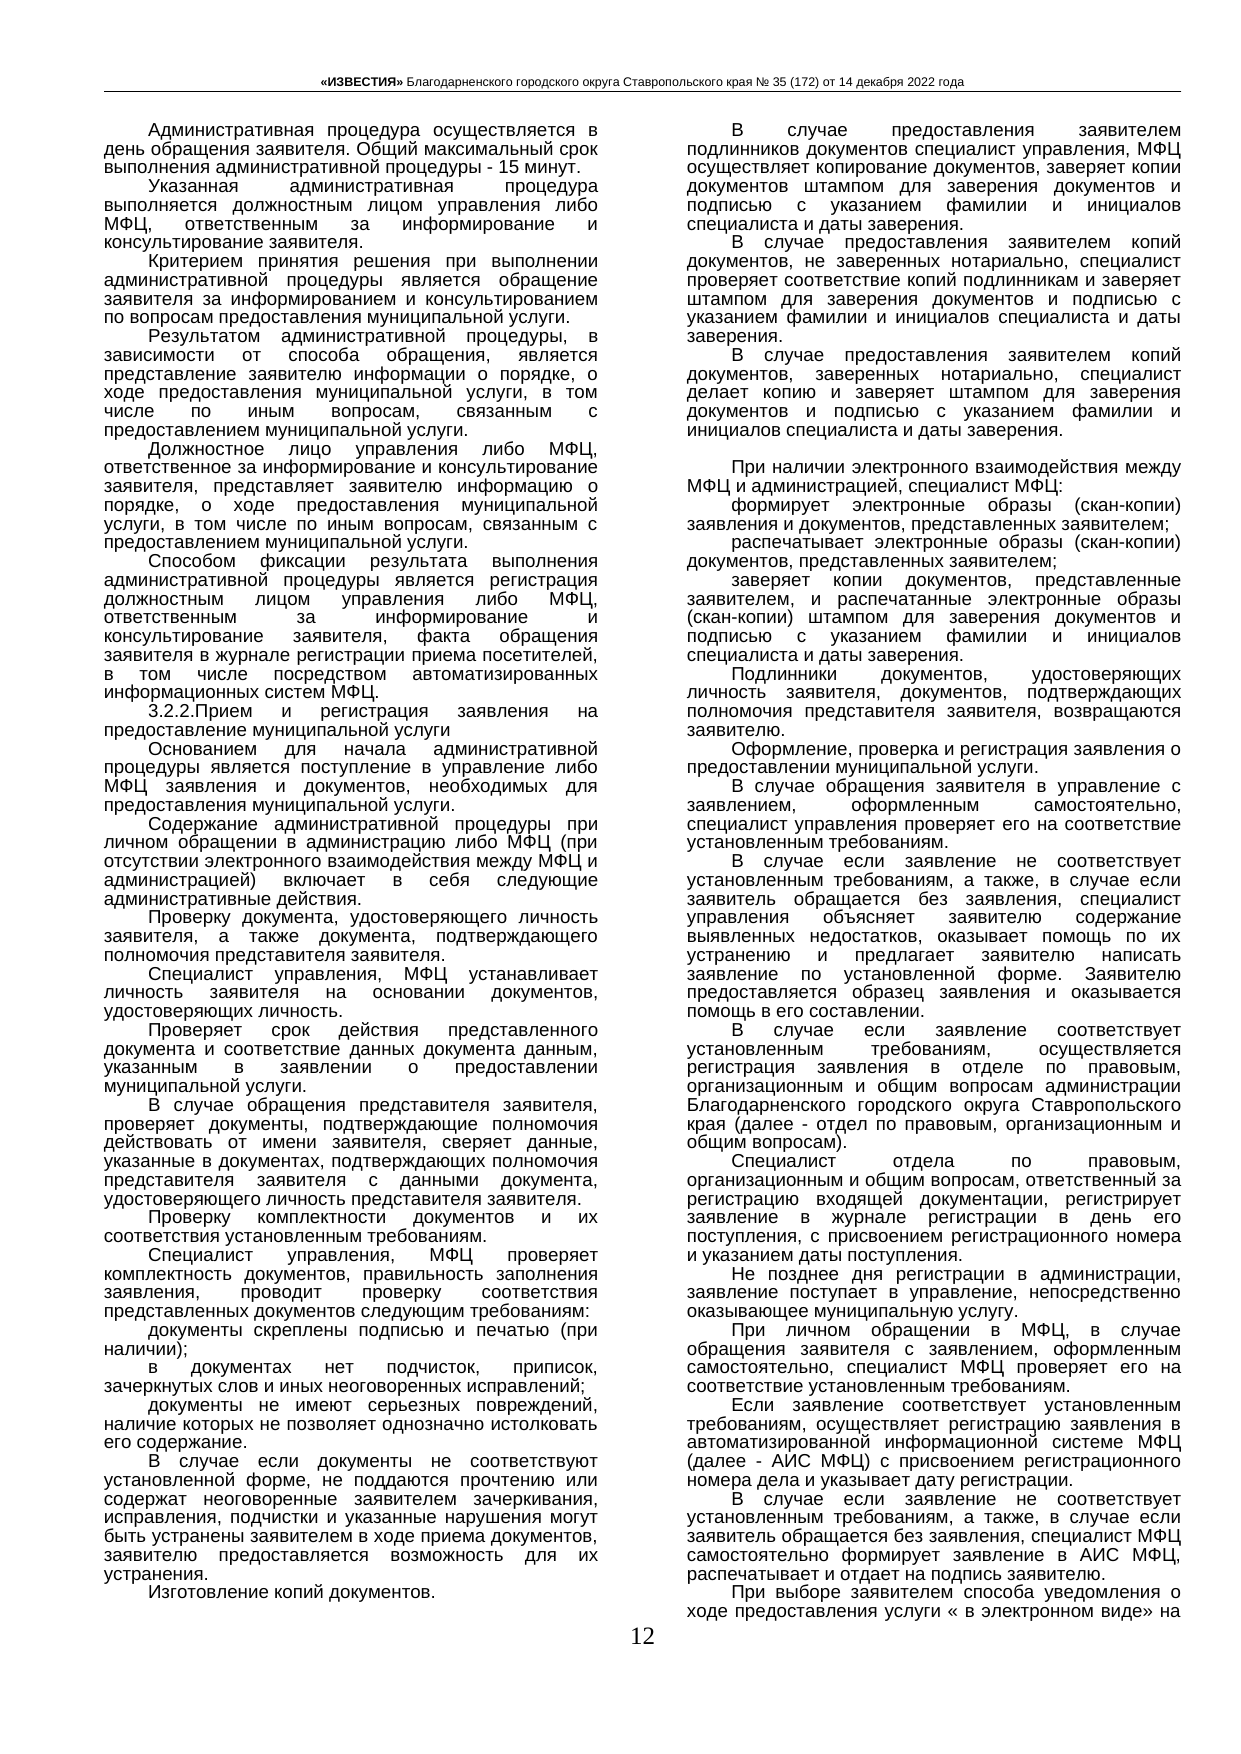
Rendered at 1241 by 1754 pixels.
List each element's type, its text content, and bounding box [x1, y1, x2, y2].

text В случае предоставления заявителем копий документов, не заверенных нотариально, специалист проверяет соответствие копий подлинникам и заверяет штампом для заверения документов и подписью с указанием фамилии и инициалов специалиста и даты заверения. [687, 234, 1181, 346]
text Указанная административная процедура выполняется должностным лицом управления либо МФЦ, ответственным за информирование и консультирование заявителя. [103, 177, 598, 252]
text заверяет копии документов, представленные заявителем, и распечатанные электронные образы (скан-копии) штампом для заверения документов и подписью с указанием фамилии и инициалов специалиста и даты заверения. [687, 571, 1181, 665]
text Критерием принятия решения при выполнении административной процедуры является обращение заявителя за информированием и консультированием по вопросам предоставления муниципальной услуги. [103, 252, 598, 327]
text Должностное лицо управления либо МФЦ, ответственное за информирование и консультирование заявителя, представляет заявителю информацию о порядке, о ходе предоставления муниципальной услуги, в том числе по иным вопросам, связанным с предоставлением муниципальной услуги. [103, 440, 598, 552]
text Если заявление соответствует установленным требованиям, осуществляет регистрацию заявления в автоматизированной информационной системе МФЦ (далее - АИС МФЦ) с присвоением регистрационного номера дела и указывает дату регистрации. [687, 1396, 1181, 1490]
text 3.2.2.Прием и регистрация заявления на предоставление муниципальной услуги [103, 702, 598, 740]
text Проверку документа, удостоверяющего личность заявителя, а также документа, подтверждающего полномочия представителя заявителя. [103, 909, 598, 965]
text Оформление, проверка и регистрация заявления о предоставлении муниципальной услуги. [687, 740, 1181, 777]
text Результатом административной процедуры, в зависимости от способа обращения, является представление заявителю информации о порядке, о ходе предоставления муниципальной услуги, в том числе по иным вопросам, связанным с предоставлением муниципальной услуги. [103, 327, 598, 440]
text документы скреплены подписью и печатью (при наличии); [103, 1321, 598, 1359]
text документы не имеют серьезных повреждений, наличие которых не позволяет однозначно истолковать его содержание. [103, 1396, 598, 1452]
text Специалист управления, МФЦ проверяет комплектность документов, правильность заполнения заявления, проводит проверку соответствия представленных документов следующим требованиям: [103, 1246, 598, 1321]
text При наличии электронного взаимодействия между МФЦ и администрацией, специалист МФЦ: [687, 459, 1181, 496]
text При личном обращении в МФЦ, в случае обращения заявителя с заявлением, оформленным самостоятельно, специалист МФЦ проверяет его на соответствие установленным требованиям. [687, 1321, 1181, 1396]
text В случае предоставления заявителем копий документов, заверенных нотариально, специалист делает копию и заверяет штампом для заверения документов и подписью с указанием фамилии и инициалов специалиста и даты заверения. [687, 346, 1181, 440]
text Изготовление копий документов. [103, 1584, 598, 1602]
text Административная процедура осуществляется в день обращения заявителя. Общий максимальный срок выполнения административной процедуры - 15 минут. [103, 121, 598, 177]
text В случае обращения заявителя в управление с заявлением, оформленным самостоятельно, специалист управления проверяет его на соответствие установленным требованиям. [687, 777, 1181, 852]
text Проверяет срок действия представленного документа и соответствие данных документа данным, указанным в заявлении о предоставлении муниципальной услуги. [103, 1021, 598, 1096]
text Специалист отдела по правовым, организационным и общим вопросам, ответственный за регистрацию входящей документации, регистрирует заявление в журнале регистрации в день его поступления, с присвоением регистрационного номера и указанием даты поступления. [687, 1152, 1181, 1265]
text Специалист управления, МФЦ устанавливает личность заявителя на основании документов, удостоверяющих личность. [103, 965, 598, 1021]
text В случае если заявление не соответствует установленным требованиям, а также, в случае если заявитель обращается без заявления, специалист МФЦ самостоятельно формирует заявление в АИС МФЦ, распечатывает и отдает на подпись заявителю. [687, 1490, 1181, 1584]
text Подлинники документов, удостоверяющих личность заявителя, документов, подтверждающих полномочия представителя заявителя, возвращаются заявителю. [687, 665, 1181, 740]
text Не позднее дня регистрации в администрации, заявление поступает в управление, непосредственно оказывающее муниципальную услугу. [687, 1265, 1181, 1321]
text распечатывает электронные образы (скан-копии) документов, представленных заявителем; [687, 534, 1181, 571]
text В случае предоставления заявителем подлинников документов специалист управления, МФЦ осуществляет копирование документов, заверяет копии документов штампом для заверения документов и подписью с указанием фамилии и инициалов специалиста и даты заверения. [687, 121, 1181, 234]
text Основанием для начала административной процедуры является поступление в управление либо МФЦ заявления и документов, необходимых для предоставления муниципальной услуги. [103, 740, 598, 815]
text В случае если документы не соответствуют установленной форме, не поддаются прочтению или содержат неоговоренные заявителем зачеркивания, исправления, подчистки и указанные нарушения могут быть устранены заявителем в ходе приема документов, заявителю предоставляется возможность для их устранения. [103, 1452, 598, 1584]
text формирует электронные образы (скан-копии) заявления и документов, представленных заявителем; [687, 496, 1181, 534]
text Способом фиксации результата выполнения административной процедуры является регистрация должностным лицом управления либо МФЦ, ответственным за информирование и консультирование заявителя, факта обращения заявителя в журнале регистрации приема посетителей, в том числе посредством автоматизированных информационных систем МФЦ. [103, 552, 598, 702]
text Проверку комплектности документов и их соответствия установленным требованиям. [103, 1209, 598, 1246]
text Содержание административной процедуры при личном обращении в администрацию либо МФЦ (при отсутствии электронного взаимодействия между МФЦ и администрацией) включает в себя следующие административные действия. [103, 815, 598, 909]
text в документах нет подчисток, приписок, зачеркнутых слов и иных неоговоренных исправлений; [103, 1359, 598, 1396]
text В случае обращения представителя заявителя, проверяет документы, подтверждающие полномочия действовать от имени заявителя, сверяет данные, указанные в документах, подтверждающих полномочия представителя заявителя с данными документа, удостоверяющего личность представителя заявителя. [103, 1096, 598, 1209]
text В случае если заявление не соответствует установленным требованиям, а также, в случае если заявитель обращается без заявления, специалист управления объясняет заявителю содержание выявленных недостатков, оказывает помощь по их устранению и предлагает заявителю написать заявление по установленной форме. Заявителю предоставляется образец заявления и оказывается помощь в его составлении. [687, 852, 1181, 1021]
text В случае если заявление соответствует установленным требованиям, осуществляется регистрация заявления в отделе по правовым, организационным и общим вопросам администрации Благодарненского городского округа Ставропольского края (далее - отдел по правовым, организационным и общим вопросам). [687, 1021, 1181, 1152]
